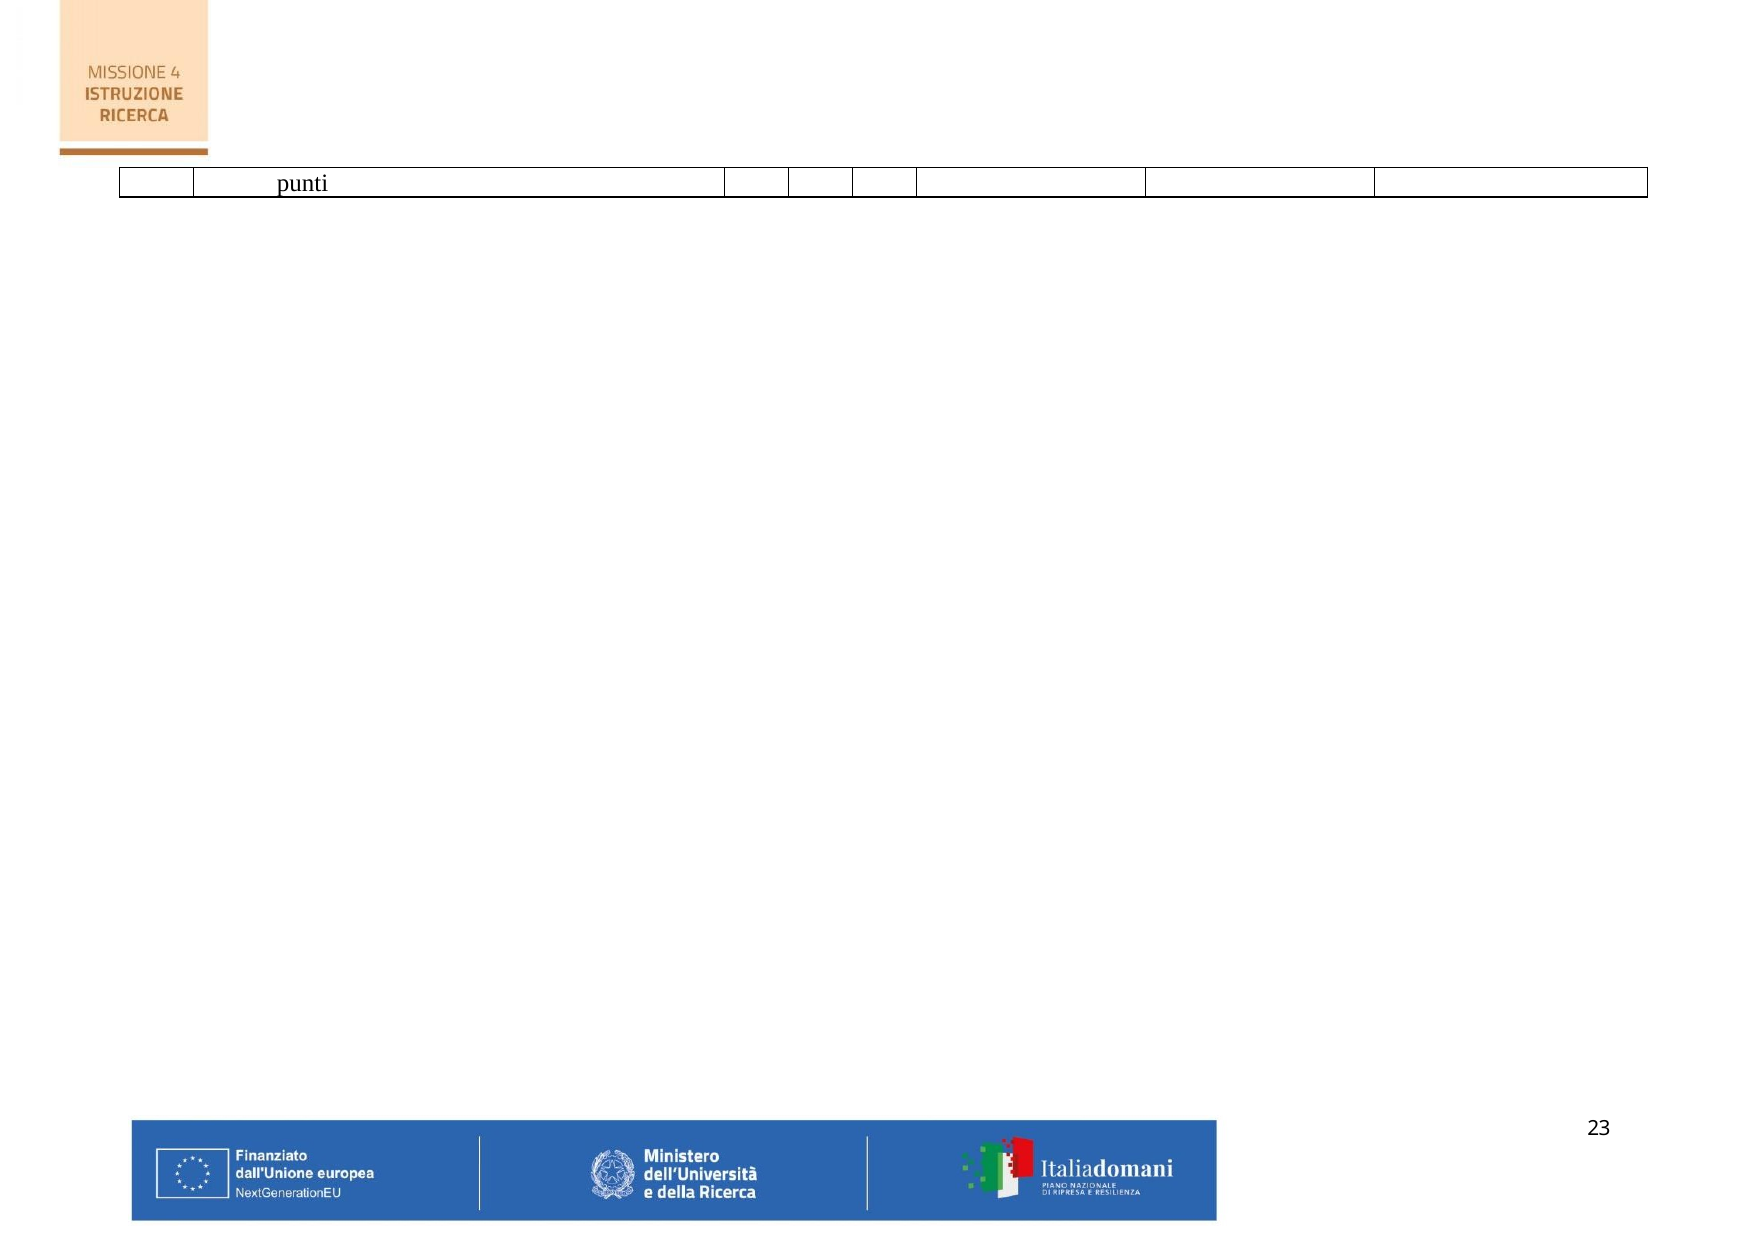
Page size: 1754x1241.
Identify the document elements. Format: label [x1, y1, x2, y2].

table_cell [853, 168, 916, 196]
table_cell [917, 168, 1145, 196]
table_cell [1375, 168, 1647, 196]
picture [128, 1115, 1229, 1226]
table_cell [789, 168, 852, 196]
table_cell [1146, 168, 1374, 196]
table_cell [725, 168, 788, 196]
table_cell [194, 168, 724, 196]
picture [16, 0, 212, 168]
table_cell [120, 168, 193, 196]
